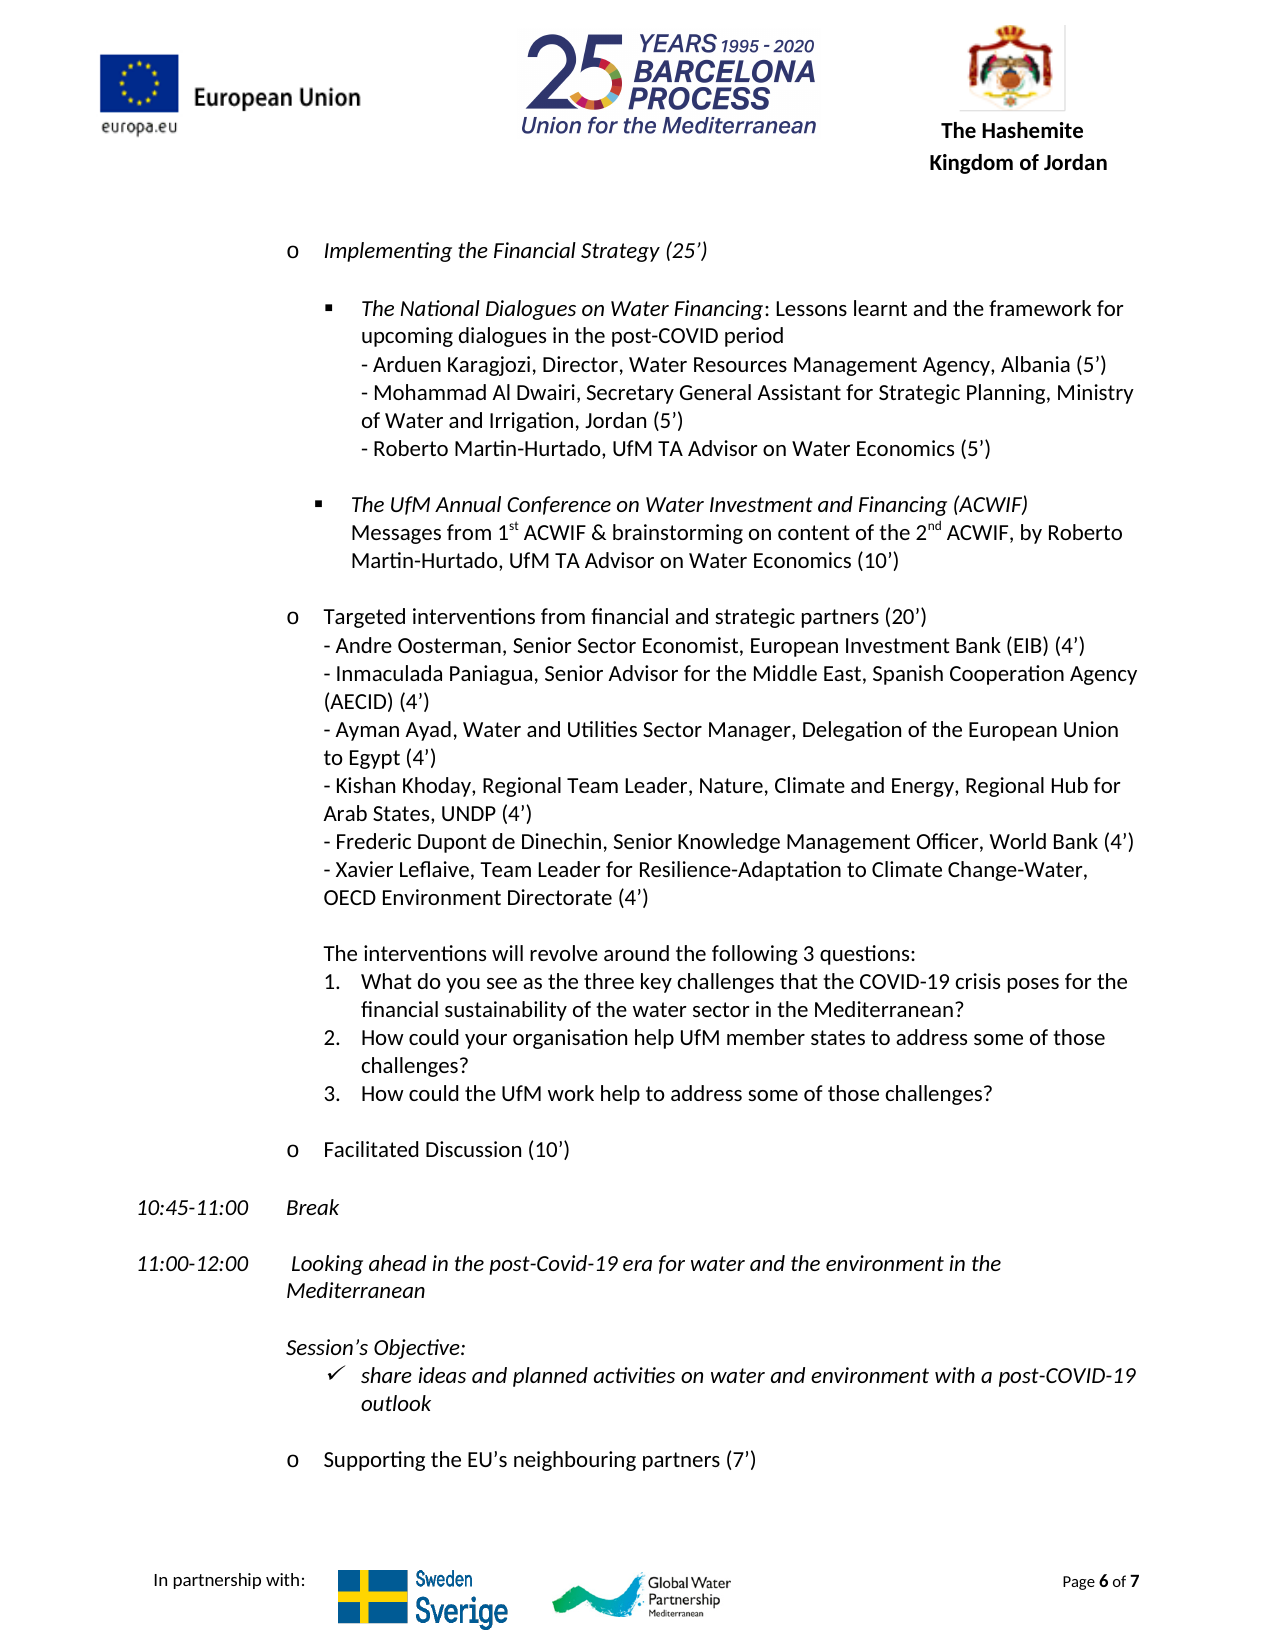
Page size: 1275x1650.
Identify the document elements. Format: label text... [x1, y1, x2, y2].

picture [91, 43, 371, 140]
list Targeted interventions from financial and strategic partners (20’) [286, 602, 1139, 631]
list Supporting the EU’s neighbouring partners (7’) [286, 1445, 1139, 1474]
list The UfM Annual Conference on Water Investment and Financing (ACWIF) [313, 490, 1139, 518]
list The National Dialogues on Water Financing: Lessons learnt and the framework for upcoming dialogues in the post-COVID period [323, 294, 1139, 350]
list Implementing the Financial Strategy (25’) [286, 236, 1139, 266]
list What do you see as the three key challenges that the COVID-19 crisis poses for the financial sustainability of the water sector in the Mediterranean? [323, 967, 1139, 1023]
text Session’s Objective: [286, 1333, 1139, 1361]
picture [959, 25, 1069, 113]
text - Roberto Martin-Hurtado, UfM TA Advisor on Water Economics (5’) [361, 434, 1139, 462]
text The interventions will revolve around the following 3 questions: [323, 939, 1139, 967]
text - Ayman Ayad, Water and Utilities Sector Manager, Delegation of the European Union to Egypt (4’) [323, 715, 1139, 771]
list How could your organisation help UfM member states to address some of those challenges? [323, 1023, 1139, 1079]
list Facilitated Discussion (10’) [286, 1135, 1139, 1164]
text - Frederic Dupont de Dinechin, Senior Knowledge Management Officer, World Bank (4’) [323, 827, 1139, 855]
text - Arduen Karagjozi, Director, Water Resources Management Agency, Albania (5’) [361, 350, 1139, 378]
text Messages from 1st ACWIF & brainstorming on content of the 2nd ACWIF, by Roberto Martin-Hurtado, UfM TA Advisor on Water Economics (10’) [351, 518, 1139, 574]
text - Inmaculada Paniagua, Senior Advisor for the Middle East, Spanish Cooperation Agency (AECID) (4’) [323, 659, 1139, 715]
picture [517, 28, 821, 139]
text - Kishan Khoday, Regional Team Leader, Nature, Climate and Energy, Regional Hub for Arab States, UNDP (4’) [323, 771, 1139, 827]
text - Mohammad Al Dwairi, Secretary General Assistant for Strategic Planning, Ministry of Water and Irrigation, Jordan (5’) [361, 378, 1139, 434]
text 10:45-11:00 Break [136, 1193, 1139, 1221]
list How could the UfM work help to address some of those challenges? [323, 1079, 1139, 1107]
text - Xavier Leflaive, Team Leader for Resilience-Adaptation to Climate Change-Water, OECD Environment Directorate (4’) [323, 855, 1139, 911]
text - Andre Oosterman, Senior Sector Economist, European Investment Bank (EIB) (4’) [323, 631, 1139, 659]
list share ideas and planned activities on water and environment with a post-COVID-19 outlook [323, 1361, 1139, 1417]
text 11:00-12:00 Looking ahead in the post-Covid-19 era for water and the environment in the Mediterranean [136, 1249, 1139, 1305]
